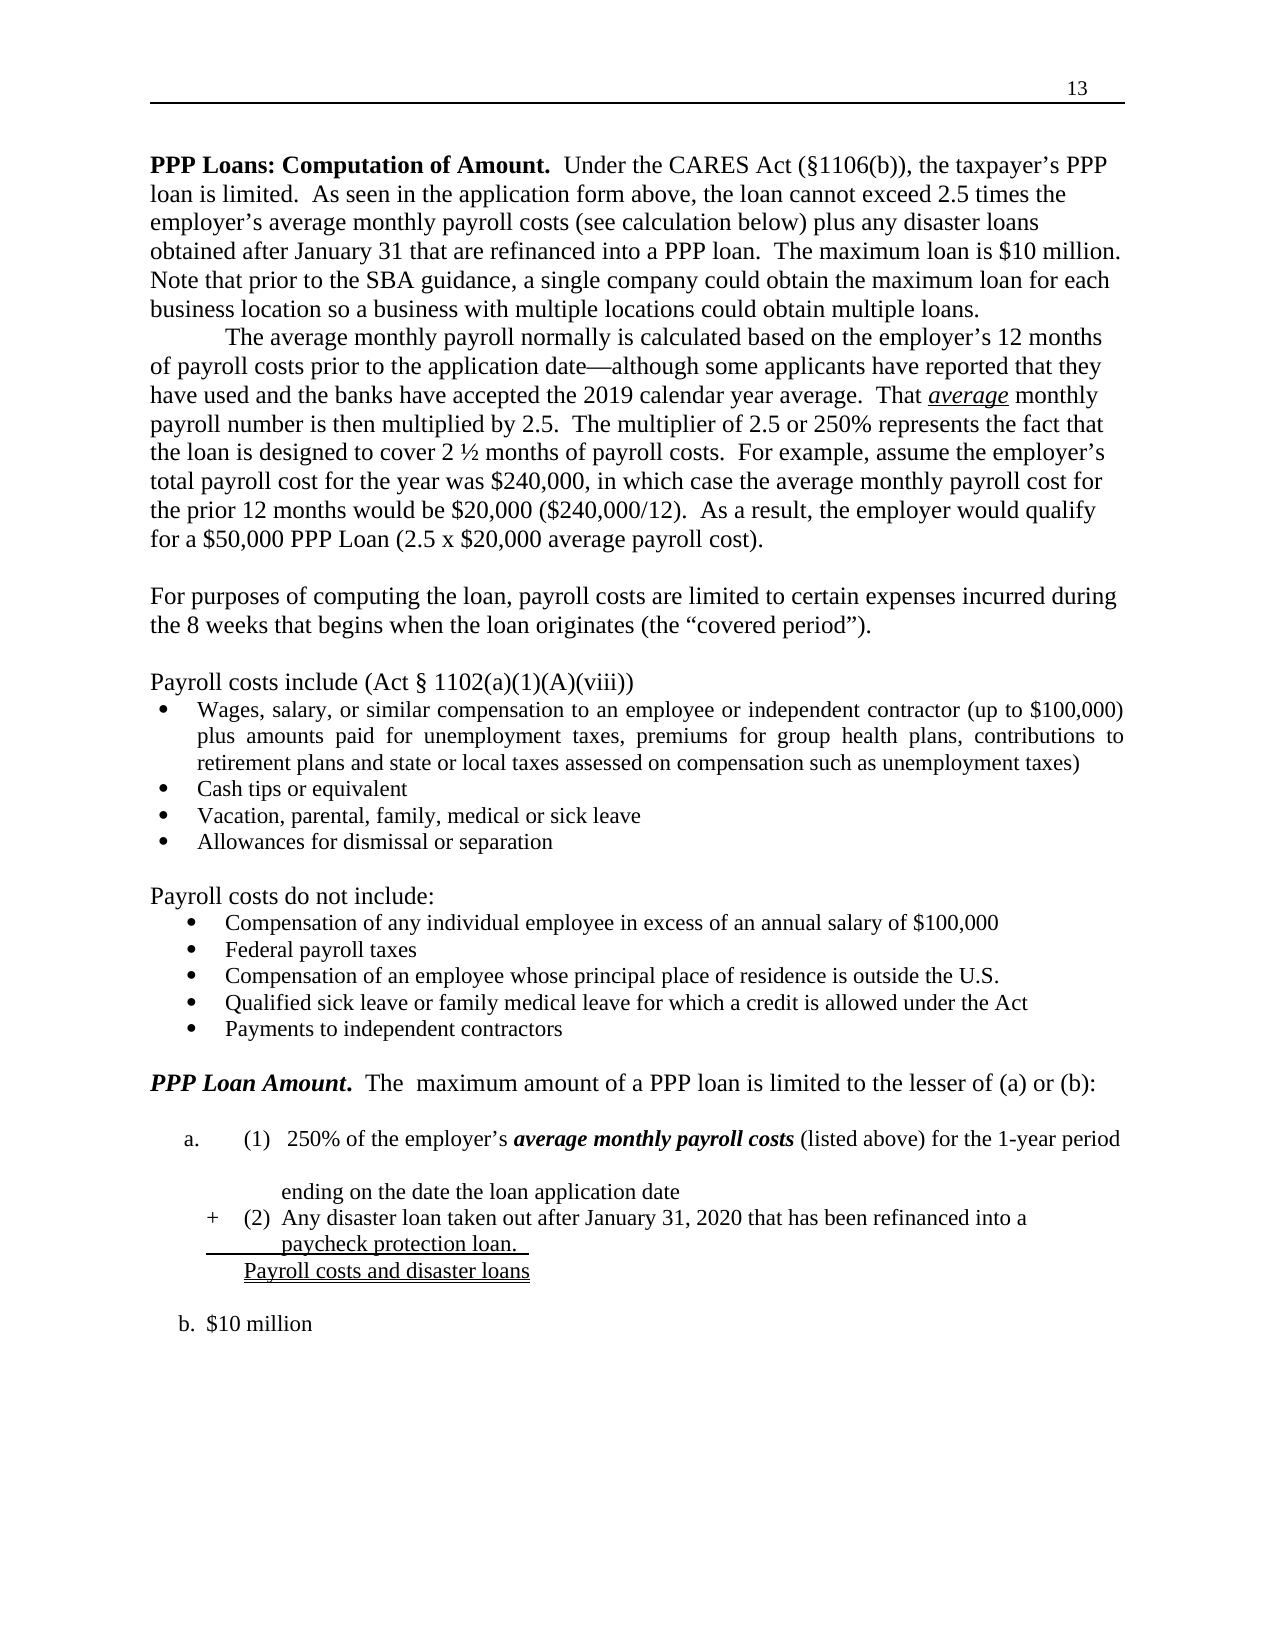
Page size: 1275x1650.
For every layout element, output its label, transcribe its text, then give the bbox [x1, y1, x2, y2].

list Payments to independent contractors [187, 1015, 1125, 1041]
text Payroll costs and disaster loans [178, 1257, 1125, 1283]
text PPP Loans: Computation of Amount. Under the CARES Act (§1106(b)), the taxpayer’s PPP loan is limited. As seen in the application form above, the loan cannot exceed 2.5 times the employer’s average monthly payroll costs (see calculation below) plus any disaster loans obtained after January 31 that are refinanced into a PPP loan. The maximum loan is $10 million. Note that prior to the SBA guidance, a single company could obtain the maximum loan for each business location so a business with multiple locations could obtain multiple loans. [150, 150, 1125, 322]
list Vacation, parental, family, medical or sick leave [159, 802, 1125, 828]
text + (2) Any disaster loan taken out after January 31, 2020 that has been refinanced into a paycheck protection loan. [178, 1204, 1125, 1257]
list Compensation of an employee whose principal place of residence is outside the U.S. [187, 962, 1125, 988]
list Cash tips or equivalent [159, 775, 1125, 802]
list Wages, salary, or similar compensation to an employee or independent contractor (up to $100,000) plus amounts paid for unemployment taxes, premiums for group health plans, contributions to retirement plans and state or local taxes assessed on compensation such as unemployment taxes) [159, 696, 1125, 775]
text The average monthly payroll normally is calculated based on the employer’s 12 months of payroll costs prior to the application date—although some applicants have reported that they have used and the banks have accepted the 2019 calendar year average. That average monthly payroll number is then multiplied by 2.5. The multiplier of 2.5 or 250% represents the fact that the loan is designed to cover 2 ½ months of payroll costs. For example, assume the employer’s total payroll cost for the year was $240,000, in which case the average monthly payroll cost for the prior 12 months would be $20,000 ($240,000/12). As a result, the employer would qualify for a $50,000 PPP Loan (2.5 x $20,000 average payroll cost). [150, 322, 1125, 552]
list Allowances for dismissal or separation [159, 828, 1125, 854]
list Federal payroll taxes [187, 936, 1125, 962]
text a. (1) 250% of the employer’s average monthly payroll costs (listed above) for the 1-year period ending on the date the loan application date [178, 1125, 1125, 1204]
text Payroll costs do not include: [150, 881, 1125, 909]
text PPP Loan Amount. The maximum amount of a PPP loan is limited to the lesser of (a) or (b): [150, 1068, 1125, 1096]
list Qualified sick leave or family medical leave for which a credit is allowed under the Act [187, 988, 1125, 1015]
text b. $10 million [178, 1309, 1125, 1336]
text Payroll costs include (Act § 1102(a)(1)(A)(viii)) [150, 667, 1125, 696]
text For purposes of computing the loan, payroll costs are limited to certain expenses incurred during the 8 weeks that begins when the loan originates (the “covered period”). [150, 581, 1125, 639]
list Compensation of any individual employee in excess of an annual salary of $100,000 [187, 909, 1125, 936]
